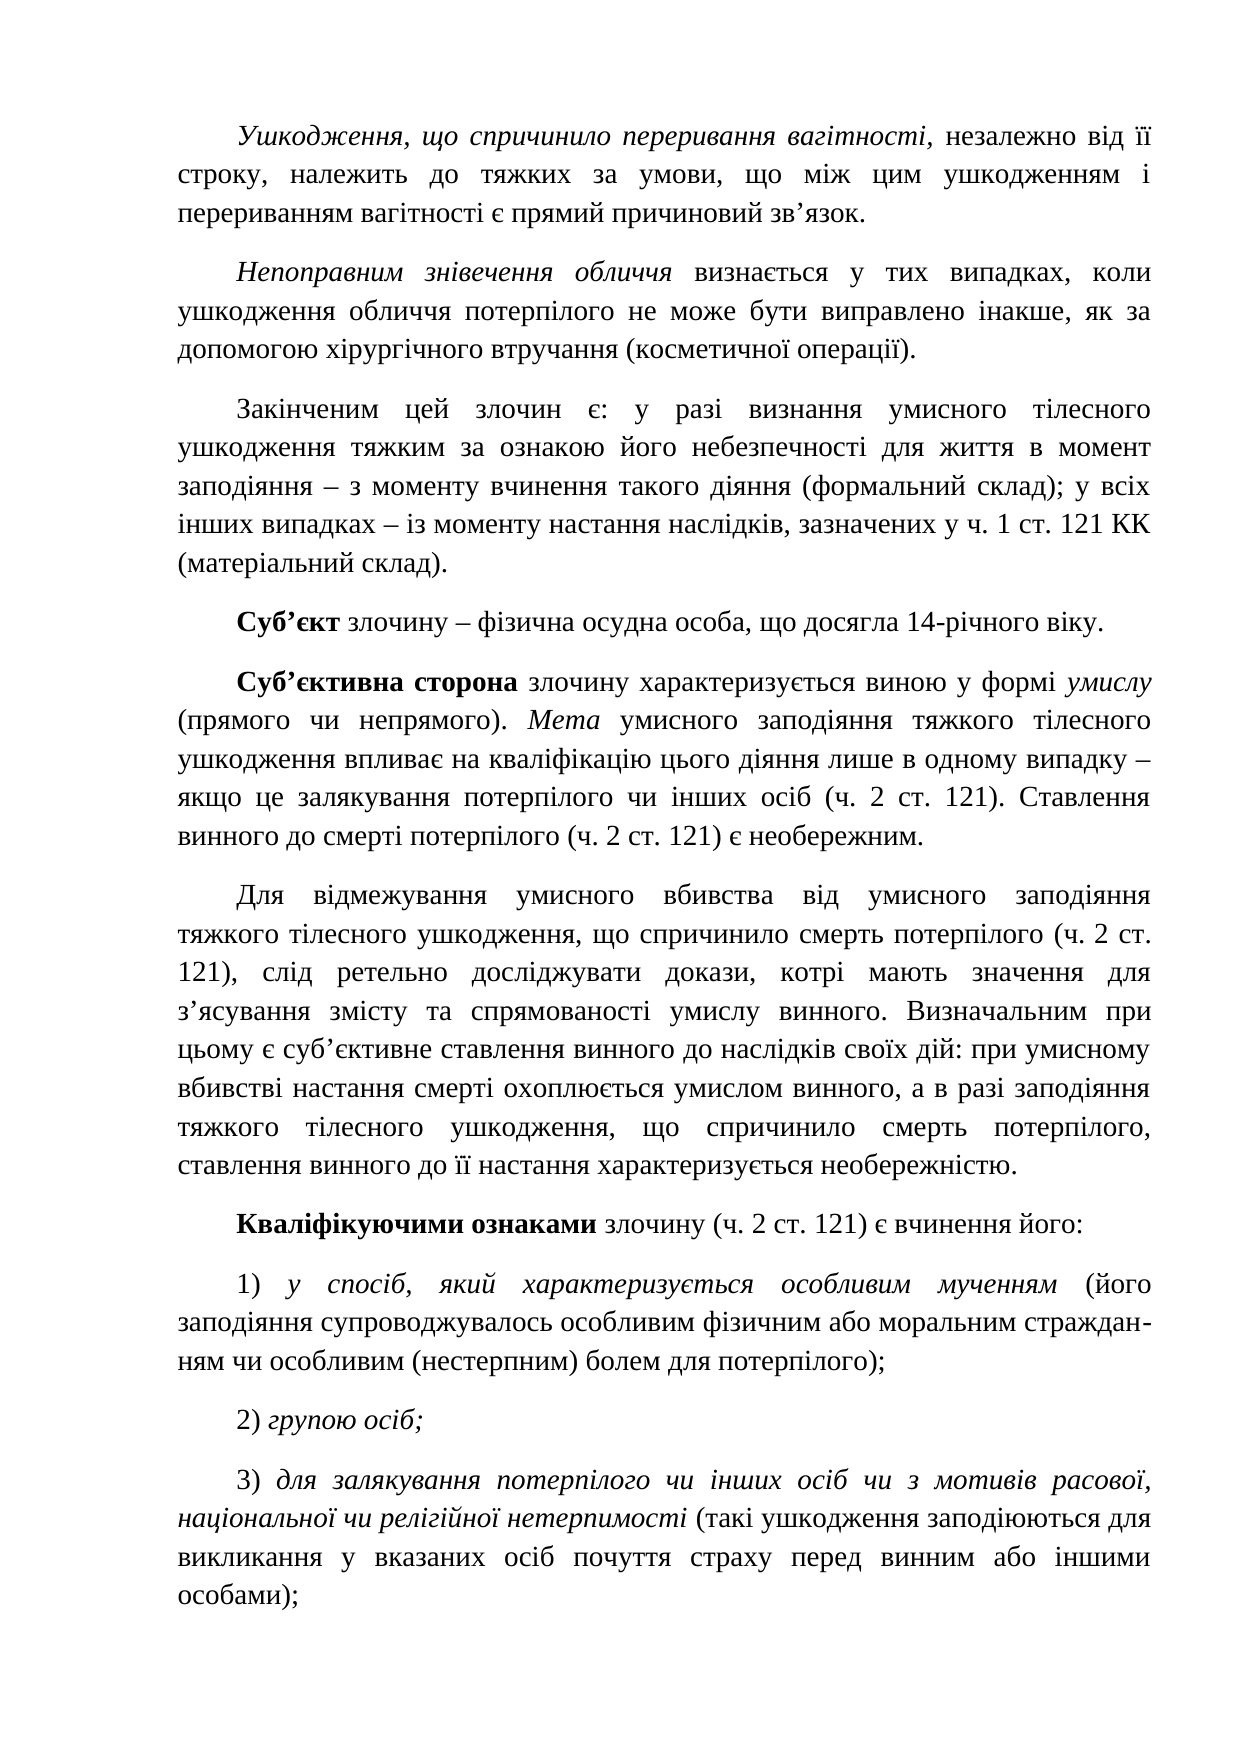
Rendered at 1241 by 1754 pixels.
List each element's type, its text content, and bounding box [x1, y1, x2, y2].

text Ушкодження, що спричинило переривання вагітності, незалежно від її строку, належить до тяжких за умови, що між цим ушкодженням і перериванням вагітності є прямий причиновий зв’язок. [177, 118, 1152, 229]
text Непоправним знівечення обличчя визнається у тих випадках, коли ушкодження обличчя потерпілого не може бути виправлено інакше, як за допомогою хірургічного втручання (косметичної операції). [177, 254, 1152, 365]
text Кваліфікуючими ознаками злочину (ч. 2 ст. 121) є вчинення його: [177, 1207, 1152, 1240]
text Суб’єктивна сторона злочину характеризується виною у формі умислу (прямого чи непрямого). Мета умисного заподіяння тяжкого тілесного ушкодження впливає на кваліфікацію цього діяння лише в одному випадку – якщо це залякування потерпілого чи інших осіб (ч. 2 ст. 121). Ставлення винного до смерті потерпілого (ч. 2 ст. 121) є необережним. [177, 664, 1152, 852]
text 3) для залякування потерпілого чи інших осіб чи з мотивів расової, національної чи релігійної нетерпимості (такі ушкодження заподіюються для викликання у вказаних осіб почуття страху перед винним або іншими особами); [177, 1462, 1152, 1611]
text Закінченим цей злочин є: у разі визнання умисного тілесного ушкодження тяжким за ознакою його небезпечності для життя в момент заподіяння – з моменту вчинення такого діяння (формальний склад); у всіх інших випадках – із моменту настання наслідків, зазначених у ч. 1 ст. 121 КК (матеріальний склад). [177, 391, 1152, 579]
text 2) групою осіб; [177, 1402, 1152, 1436]
text Суб’єкт злочину – фізична осудна особа, що досягла 14-річного віку. [177, 604, 1152, 638]
text 1) у спосіб, який характеризується особливим мученням (його заподіяння супроводжувалось особливим фізичним або моральним стражданням чи особливим (нестерпним) болем для потерпілого); [177, 1266, 1152, 1377]
text Для відмежування умисного вбивства від умисного заподіяння тяжкого тілесного ушкодження, що спричинило смерть потерпілого (ч. 2 ст. 121), слід ретельно досліджувати докази, котрі мають значення для з’ясування змісту та спрямованості умислу винного. Визначальним при цьому є суб’єктивне ставлення винного до наслідків своїх дій: при умисному вбивстві настання смерті охоплюється умислом винного, а в разі заподіяння тяжкого тілесного ушкодження, що спричинило смерть потерпілого, ставлення винного до її настання характеризується необережністю. [177, 877, 1152, 1181]
